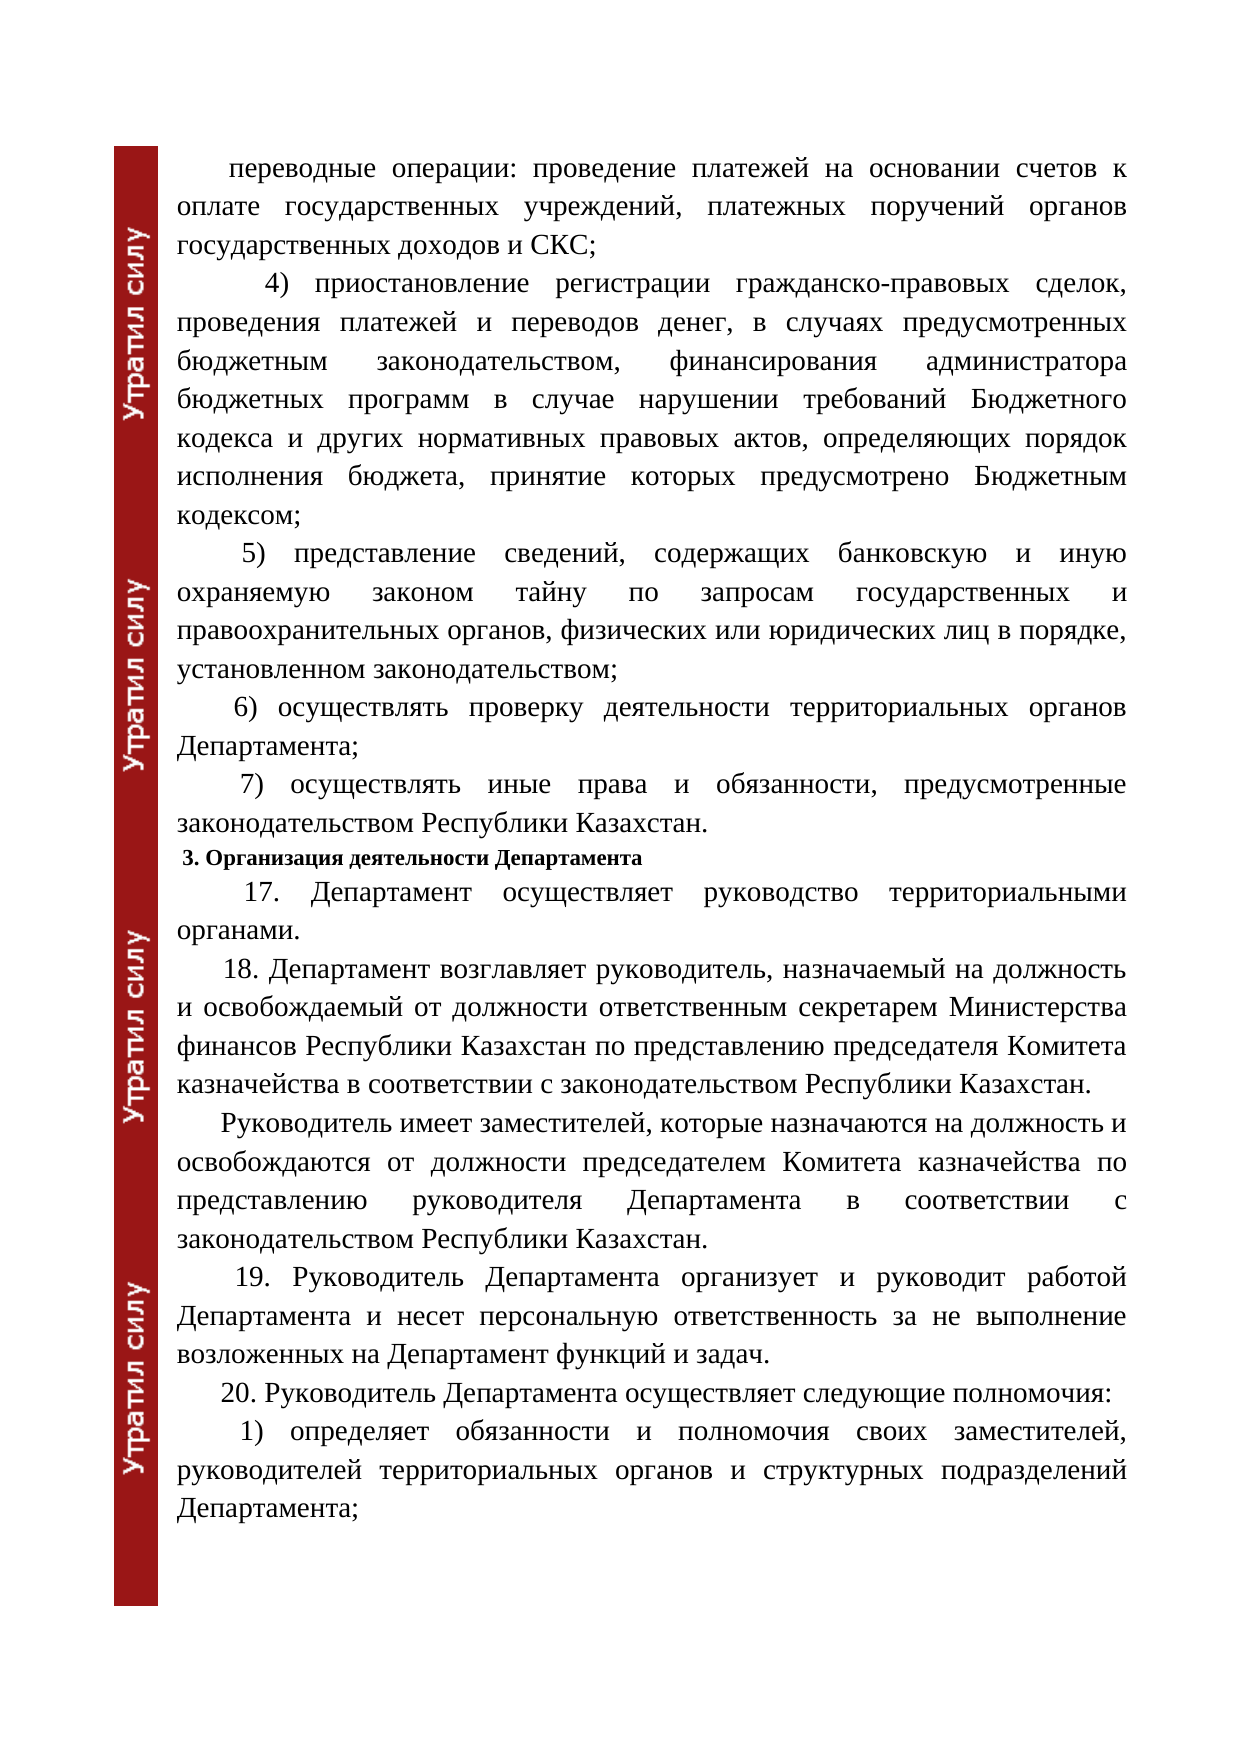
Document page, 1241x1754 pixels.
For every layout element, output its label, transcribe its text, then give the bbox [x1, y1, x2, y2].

text переводные операции: проведение платежей на основании счетов к оплате государственных учреждений, платежных поручений органов государственных доходов и СКС; [112, 150, 1128, 261]
picture [114, 1408, 158, 1413]
text 7) осуществлять иные права и обязанности, предусмотренные законодательством Республики Казахстан. [112, 767, 1128, 839]
picture [114, 870, 158, 874]
text 6) осуществлять проверку деятельности территориальных органов Департамента; [112, 689, 1128, 762]
text 19. Руководитель Департамента организует и руководит работой Департамента и несет персональную ответственность за не выполнение возложенных на Департамент функций и задач. [112, 1259, 1128, 1370]
picture [114, 762, 158, 767]
text 3. Организация деятельности Департамента [112, 844, 1128, 870]
text 18. Департамент возглавляет руководитель, назначаемый на должность и освобождаемый от должности ответственным секретарем Министерства финансов Республики Казахстан по представлению председателя Комитета казначейства в соответствии с законодательством Республики Казахстан. [112, 951, 1128, 1100]
picture [114, 530, 158, 535]
picture [114, 146, 158, 150]
text 17. Департамент осуществляет руководство территориальными органами. [112, 874, 1128, 946]
picture [114, 1524, 158, 1606]
text 4) приостановление регистрации гражданско-правовых сделок, проведения платежей и переводов денег, в случаях предусмотренных бюджетным законодательством, финансирования администратора бюджетных программ в случае нарушении требований Бюджетного кодекса и других нормативных правовых актов, определяющих порядок исполнения бюджета, принятие которых предусмотрено Бюджетным кодексом; [112, 266, 1128, 530]
picture [114, 1100, 158, 1105]
picture [114, 946, 158, 951]
picture [114, 839, 158, 844]
picture [114, 684, 158, 689]
text 5) представление сведений, содержащих банковскую и иную охраняемую законом тайну по запросам государственных и правоохранительных органов, физических или юридических лиц в порядке, установленном законодательством; [112, 535, 1128, 684]
picture [114, 261, 158, 266]
picture [114, 1370, 158, 1375]
text 1) определяет обязанности и полномочия своих заместителей, руководителей территориальных органов и структурных подразделений Департамента; [112, 1413, 1128, 1524]
picture [114, 1254, 158, 1259]
text 20. Руководитель Департамента осуществляет следующие полномочия: [112, 1375, 1128, 1408]
text Руководитель имеет заместителей, которые назначаются на должность и освобождаются от должности председателем Комитета казначейства по представлению руководителя Департамента в соответствии с законодательством Республики Казахстан. [112, 1105, 1128, 1254]
